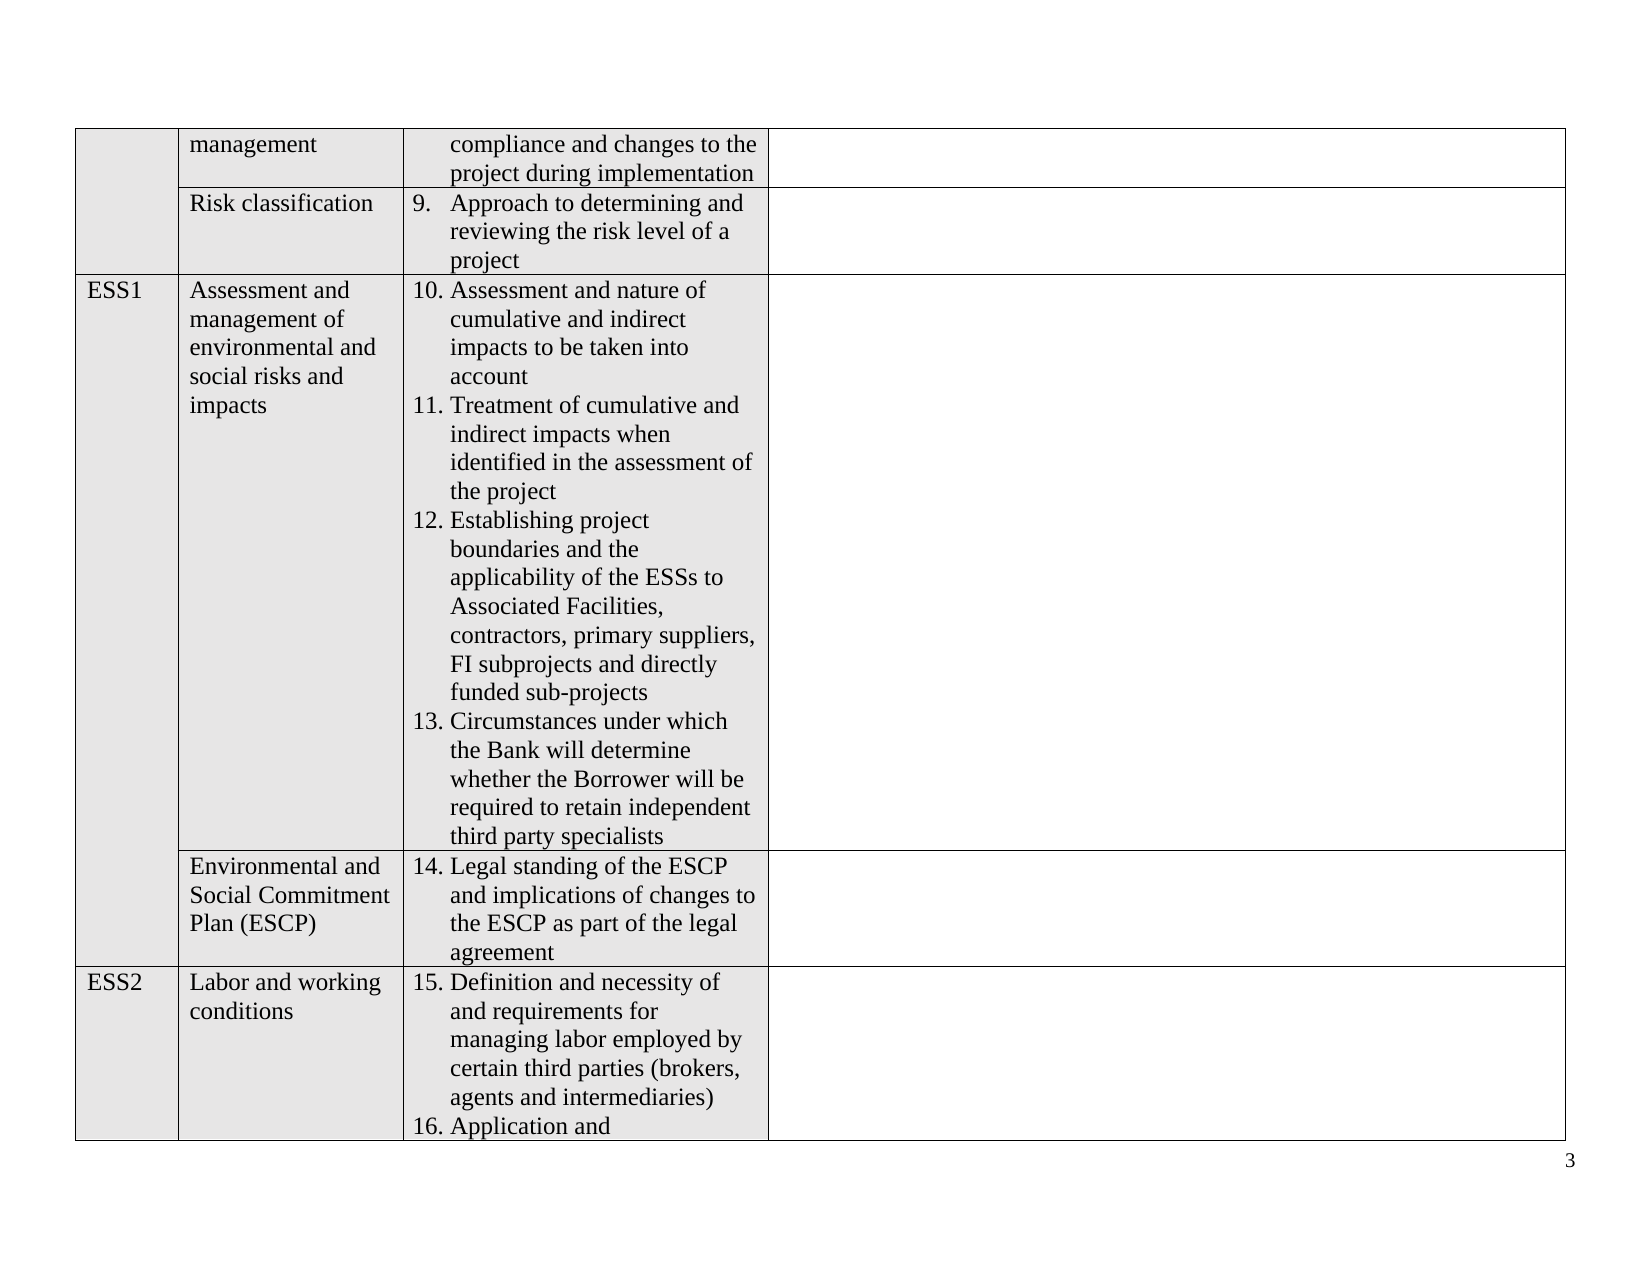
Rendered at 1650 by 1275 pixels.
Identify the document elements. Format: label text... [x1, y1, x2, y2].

table_cell ESS1 [76, 275, 178, 966]
table_cell [769, 851, 1565, 966]
table_cell Legal standing of the ESCP and implications of changes to the ESCP as part of the legal agreement [404, 851, 768, 966]
table_cell Approach to determining and reviewing the risk level of a project [404, 188, 768, 274]
table_cell Environmental and Social Commitment Plan (ESCP) [179, 851, 403, 966]
table_cell ESS2 [76, 967, 178, 1139]
table_cell Risk classification [179, 188, 403, 274]
table_cell [769, 129, 1565, 187]
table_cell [404, 129, 768, 187]
table_cell [769, 188, 1565, 274]
table_cell Assessment and nature of cumulative and indirect impacts to be taken into account Treatment of cumulative and indirect impacts when identified in the assessment of the project Establishing project boundaries and the applicability of the ESSs to Associated Facilities, contractors, primary suppliers, FI subprojects and directly funded sub-projects Circumstances under which the Bank will determine whether the Borrower will be required to retain independent third party specialists [404, 275, 768, 850]
table_cell [769, 275, 1565, 850]
table_cell Assessment and management of environmental and social risks and impacts [179, 275, 403, 850]
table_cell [179, 967, 403, 1139]
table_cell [404, 967, 768, 1139]
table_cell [179, 129, 403, 187]
table_cell [769, 967, 1565, 1139]
